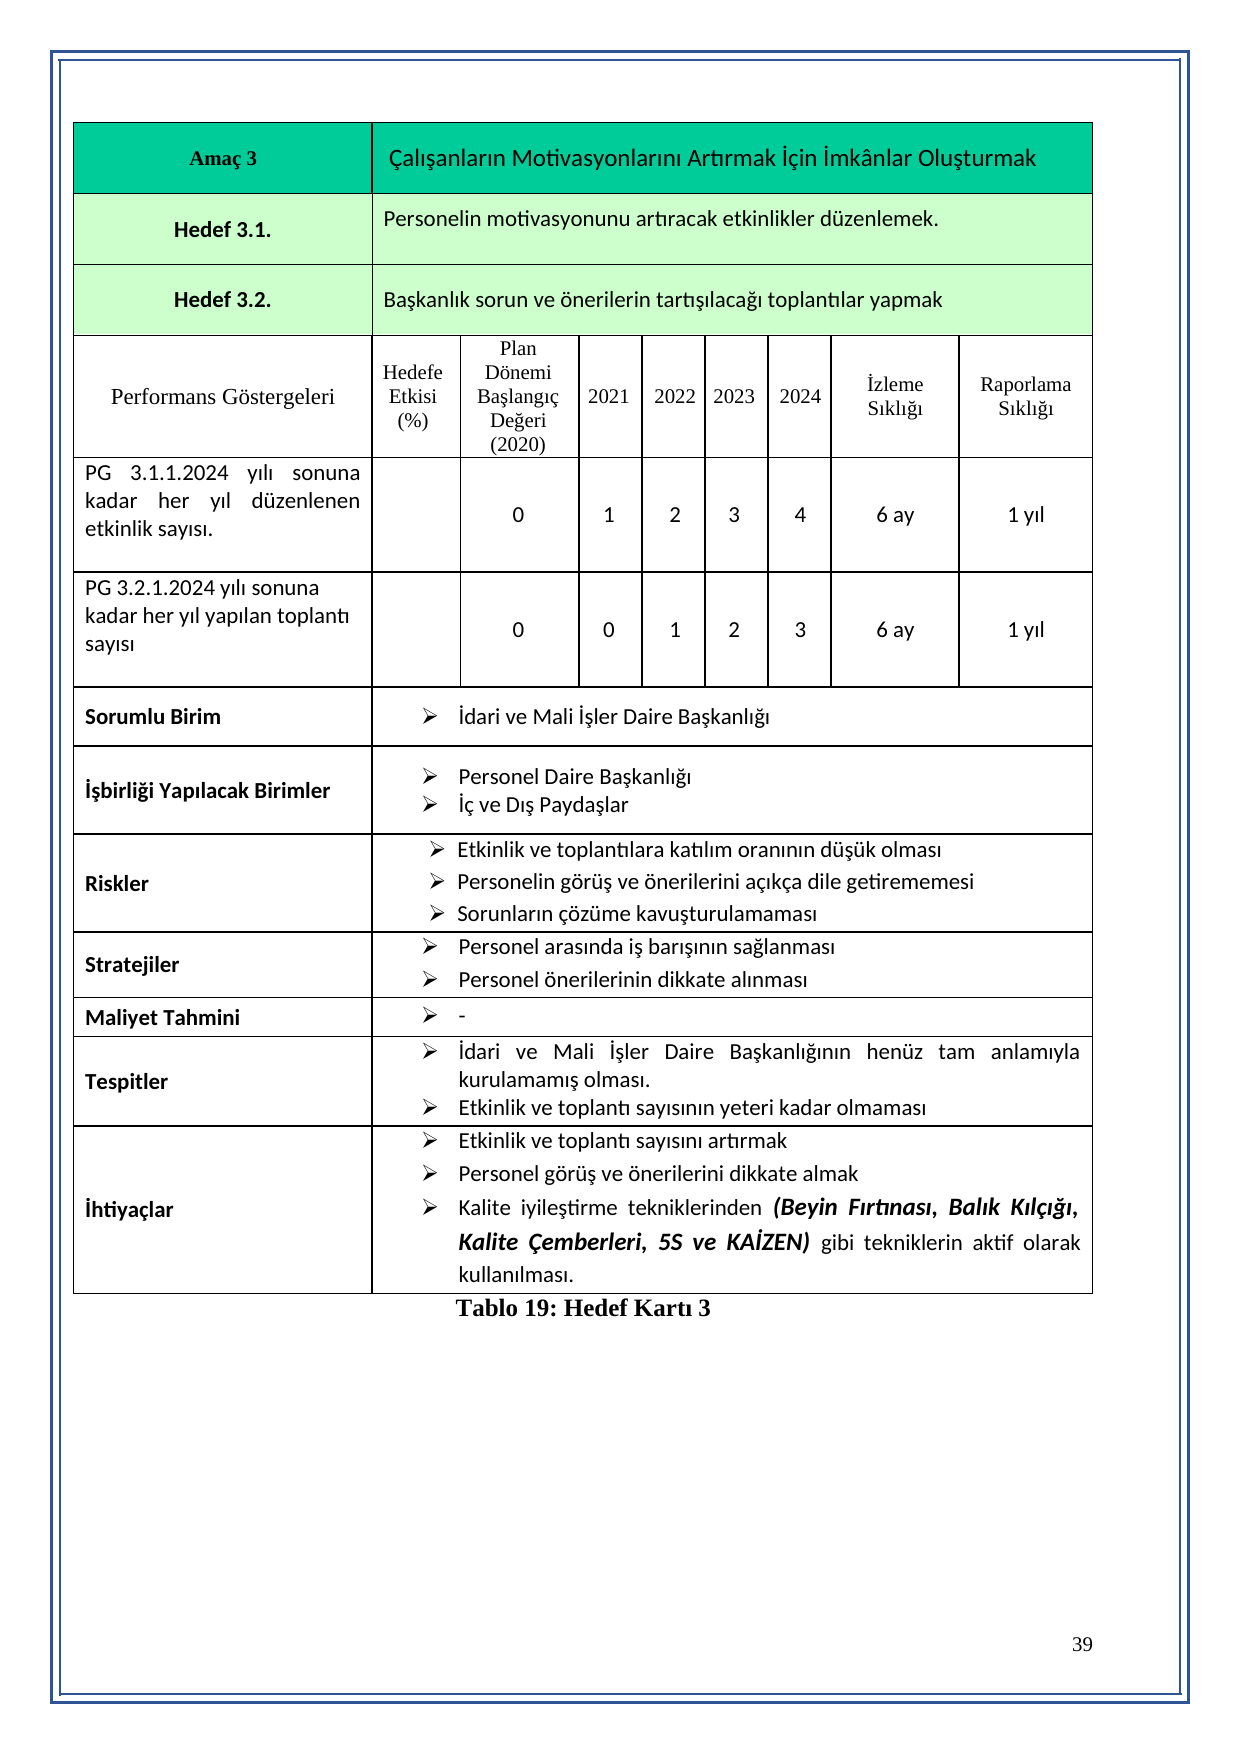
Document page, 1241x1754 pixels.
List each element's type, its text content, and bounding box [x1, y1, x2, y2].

table_cell [373, 458, 460, 571]
table_cell Sorumlu Birim [74, 688, 371, 745]
table_cell 2023 [706, 336, 767, 456]
table_cell 2 [706, 573, 767, 686]
table_cell 2022 [643, 336, 704, 456]
table_cell - [373, 998, 1092, 1036]
table_cell İhtiyaçlar [74, 1127, 371, 1292]
table_cell Personelin motivasyonunu artıracak etkinlikler düzenlemek. [373, 194, 1092, 264]
table_cell 2024 [769, 336, 830, 456]
table_cell Tespitler [74, 1037, 371, 1125]
table_cell 1 yıl [960, 458, 1092, 571]
table_cell [373, 573, 460, 686]
table_cell İdari ve Mali İşler Daire Başkanlığının henüz tam anlamıyla kurulamamış olması. Etkinlik ve toplantı sayısının yeteri kadar olmaması [373, 1037, 1092, 1125]
table_cell 4 [769, 458, 830, 571]
table_header Çalışanların Motivasyonlarını Artırmak İçin İmkânlar Oluşturmak [373, 123, 1092, 193]
table_cell Raporlama Sıklığı [960, 336, 1092, 456]
table_cell İşbirliği Yapılacak Birimler [74, 747, 371, 833]
table_cell 0 [461, 458, 578, 571]
table_cell 2 [643, 458, 704, 571]
table_cell 1 yıl [960, 573, 1092, 686]
table_cell Etkinlik ve toplantılara katılım oranının düşük olması Personelin görüş ve önerilerini açıkça dile getirememesi Sorunların çözüme kavuşturulamaması [373, 835, 1092, 931]
text Tablo 19: Hedef Kartı 3 [74, 1294, 1092, 1322]
table_cell 2021 [580, 336, 641, 456]
table_cell PG 3.2.1.2024 yılı sonuna kadar her yıl yapılan toplantı sayısı [74, 573, 371, 686]
table_cell Personel arasında iş barışının sağlanması Personel önerilerinin dikkate alınması [373, 933, 1092, 997]
table_cell Hedef 3.1. [74, 194, 372, 264]
table_cell İdari ve Mali İşler Daire Başkanlığı [373, 688, 1092, 745]
table_cell Stratejiler [74, 933, 371, 997]
table_cell İzleme Sıklığı [832, 336, 958, 456]
table_cell Performans Göstergeleri [74, 336, 371, 456]
table_cell Personel Daire Başkanlığı İç ve Dış Paydaşlar [373, 747, 1092, 833]
table_cell Başkanlık sorun ve önerilerin tartışılacağı toplantılar yapmak [373, 265, 1092, 334]
table_cell 0 [580, 573, 641, 686]
table_cell Etkinlik ve toplantı sayısını artırmak Personel görüş ve önerilerini dikkate almak Kalite iyileştirme tekniklerinden (Beyin Fırtınası, Balık Kılçığı, Kalite Çemberleri, 5S ve KAİZEN) gibi tekniklerin aktif olarak kullanılması. [373, 1127, 1092, 1292]
table_cell 3 [769, 573, 830, 686]
table_cell PG 3.1.1.2024 yılı sonuna kadar her yıl düzenlenen etkinlik sayısı. [74, 458, 371, 571]
table_cell 1 [580, 458, 641, 571]
table_cell Riskler [74, 835, 371, 931]
table_cell 6 ay [832, 573, 958, 686]
table_cell 0 [461, 573, 578, 686]
table_cell Hedefe Etkisi (%) [373, 336, 460, 456]
table_cell 6 ay [832, 458, 958, 571]
table_cell Maliyet Tahmini [74, 998, 371, 1036]
table_cell Hedef 3.2. [74, 265, 372, 334]
table_cell Plan Dönemi Başlangıç Değeri (2020) [461, 336, 578, 456]
table_cell 3 [706, 458, 767, 571]
table_header Amaç 3 [74, 123, 371, 193]
table_cell 1 [643, 573, 704, 686]
